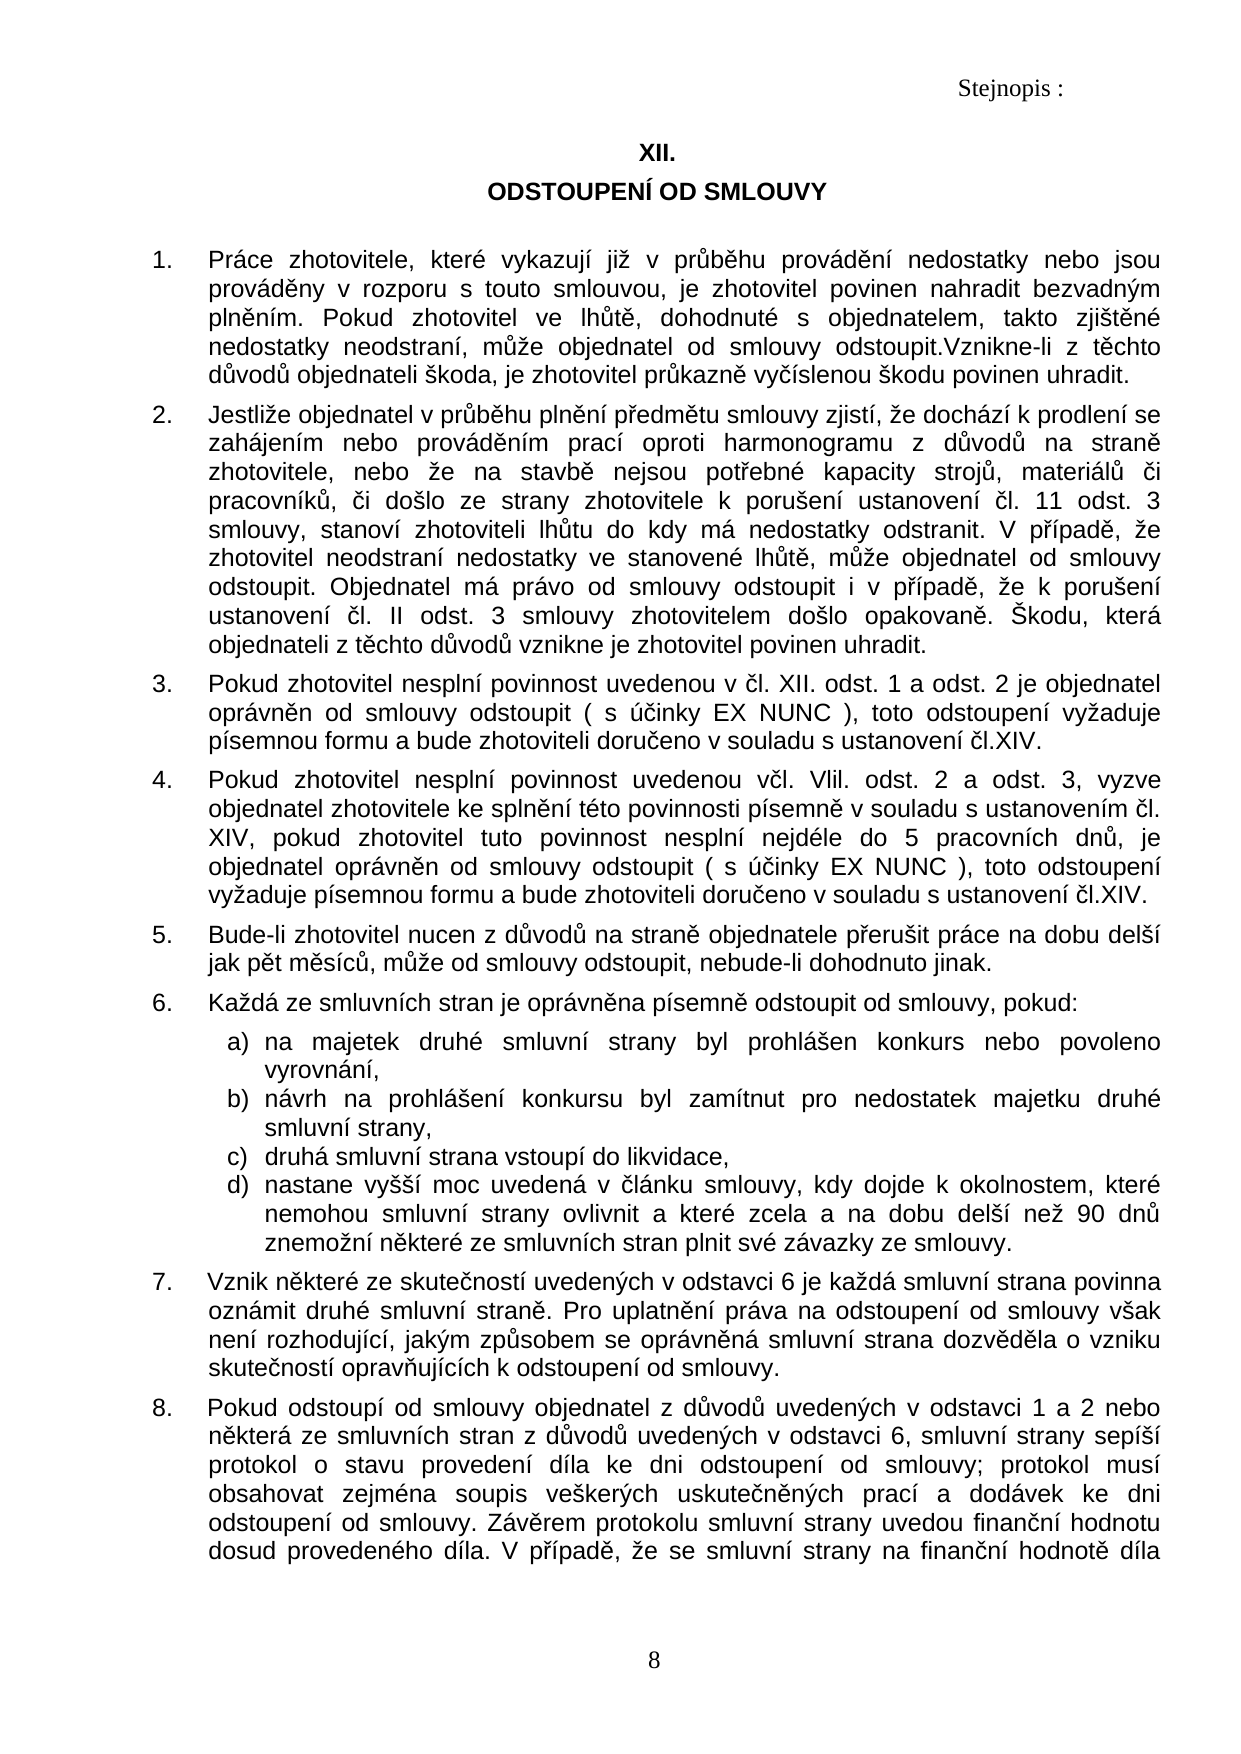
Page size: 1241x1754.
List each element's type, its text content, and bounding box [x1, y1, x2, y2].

list Každá ze smluvních stran je oprávněna písemně odstoupit od smlouvy, pokud: [152, 988, 1163, 1016]
list Bude-li zhotovitel nucen z důvodů na straně objednatele přerušit práce na dobu delší jak pět měsíců, může od smlouvy odstoupit, nebude-li dohodnuto jinak. [152, 920, 1163, 977]
list na majetek druhé smluvní strany byl prohlášen konkurs nebo povoleno vyrovnání, [227, 1027, 1163, 1084]
list nastane vyšší moc uvedená v článku smlouvy, kdy dojde k okolnostem, které nemohou smluvní strany ovlivnit a které zcela a na dobu delší než 90 dnů znemožní některé ze smluvních stran plnit své závazky ze smlouvy. [227, 1171, 1163, 1257]
list Vznik některé ze skutečností uvedených v odstavci 6 je každá smluvní strana povinna oznámit druhé smluvní straně. Pro uplatnění práva na odstoupení od smlouvy však není rozhodující, jakým způsobem se oprávněná smluvní strana dozvěděla o vzniku skutečností opravňujících k odstoupení od smlouvy. [152, 1267, 1163, 1382]
list Pokud zhotovitel nesplní povinnost uvedenou v čl. XII. odst. 1 a odst. 2 je objednatel oprávněn od smlouvy odstoupit ( s účinky EX NUNC ), toto odstoupení vyžaduje písemnou formu a bude zhotoviteli doručeno v souladu s ustanovení čl.XIV. [152, 669, 1163, 755]
list Jestliže objednatel v průběhu plnění předmětu smlouvy zjistí, že dochází k prodlení se zahájením nebo prováděním prací oproti harmonogramu z důvodů na straně zhotovitele, nebo že na stavbě nejsou potřebné kapacity strojů, materiálů či pracovníků, či došlo ze strany zhotovitele k porušení ustanovení čl. 11 odst. 3 smlouvy, stanoví zhotoviteli lhůtu do kdy má nedostatky odstranit. V případě, že zhotovitel neodstraní nedostatky ve stanovené lhůtě, může objednatel od smlouvy odstoupit. Objednatel má právo od smlouvy odstoupit i v případě, že k porušení ustanovení čl. II odst. 3 smlouvy zhotovitelem došlo opakovaně. Škodu, která objednateli z těchto důvodů vznikne je zhotovitel povinen uhradit. [152, 400, 1163, 658]
text ODSTOUPENÍ OD SMLOUVY [152, 177, 1163, 206]
list návrh na prohlášení konkursu byl zamítnut pro nedostatek majetku druhé smluvní strany, [227, 1084, 1163, 1142]
text XII. [152, 138, 1163, 167]
list druhá smluvní strana vstoupí do likvidace, [152, 1142, 1163, 1171]
list Pokud zhotovitel nesplní povinnost uvedenou včl. Vlil. odst. 2 a odst. 3, vyzve objednatel zhotovitele ke splnění této povinnosti písemně v souladu s ustanovením čl. XIV, pokud zhotovitel tuto povinnost nesplní nejdéle do 5 pracovních dnů, je objednatel oprávněn od smlouvy odstoupit ( s účinky EX NUNC ), toto odstoupení vyžaduje písemnou formu a bude zhotoviteli doručeno v souladu s ustanovení čl.XIV. [152, 766, 1163, 909]
list Práce zhotovitele, které vykazují již v průběhu provádění nedostatky nebo jsou prováděny v rozporu s touto smlouvou, je zhotovitel povinen nahradit bezvadným plněním. Pokud zhotovitel ve lhůtě, dohodnuté s objednatelem, takto zjištěné nedostatky neodstraní, může objednatel od smlouvy odstoupit.Vznikne-li z těchto důvodů objednateli škoda, je zhotovitel průkazně vyčíslenou škodu povinen uhradit. [152, 246, 1163, 389]
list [152, 1393, 1163, 1565]
